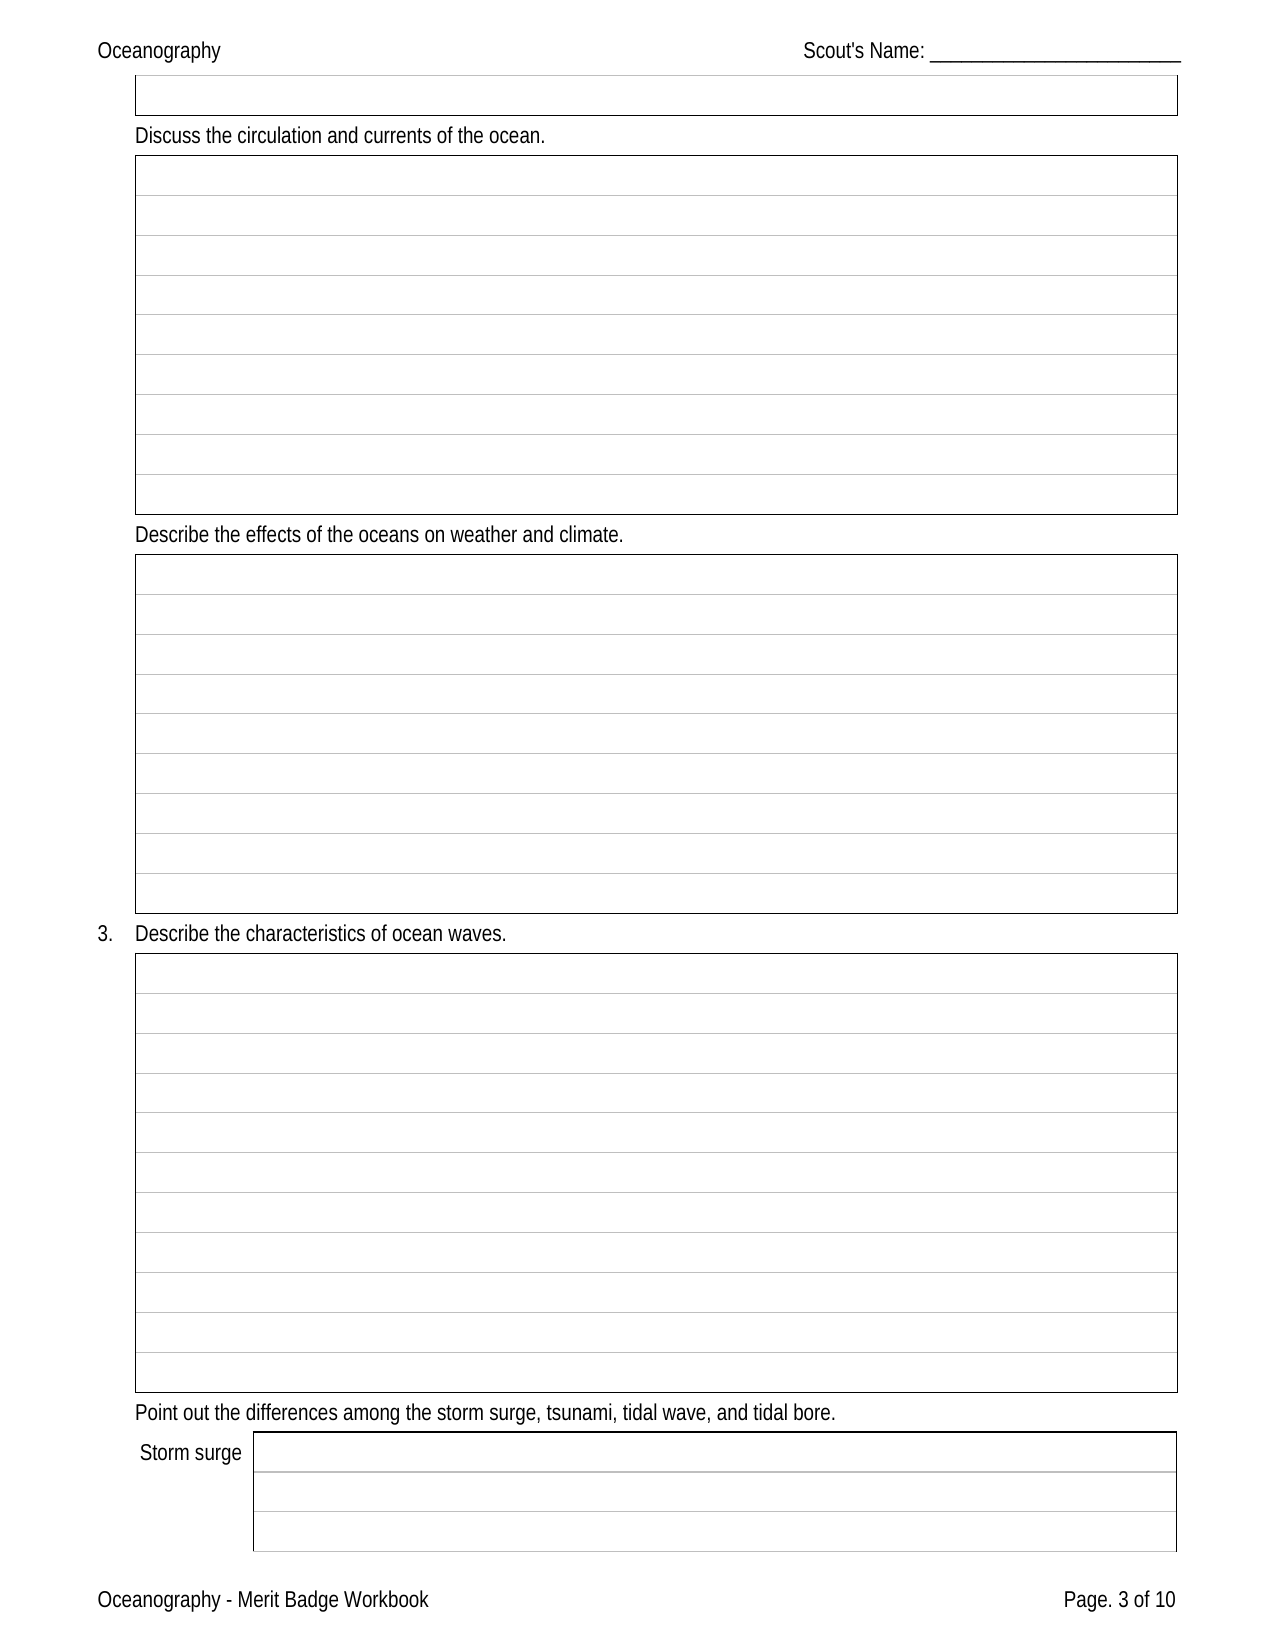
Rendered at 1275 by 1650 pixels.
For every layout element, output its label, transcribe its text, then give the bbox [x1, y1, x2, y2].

table_cell [136, 794, 1177, 833]
table_header [136, 555, 1177, 594]
table_cell [136, 1313, 1177, 1352]
table_cell [136, 276, 1177, 314]
table_cell [136, 834, 1177, 873]
table_cell [136, 475, 1177, 514]
table_cell [136, 196, 1177, 234]
table_header [136, 156, 1177, 195]
table_cell [136, 675, 1177, 713]
table_cell [136, 395, 1177, 434]
text Discuss the circulation and currents of the ocean. [135, 122, 1177, 148]
table_cell [136, 1153, 1177, 1192]
table_cell [136, 714, 1177, 753]
table_cell [136, 994, 1177, 1032]
text Point out the differences among the storm surge, tsunami, tidal wave, and tidal bore. [135, 1399, 1177, 1425]
text 3. Describe the characteristics of ocean waves. [97, 920, 1177, 946]
table_cell [136, 595, 1177, 633]
table_cell [136, 754, 1177, 793]
table_cell [136, 315, 1177, 354]
text Describe the effects of the oceans on weather and climate. [135, 521, 1177, 547]
table_cell [136, 76, 1177, 115]
table_cell [136, 1353, 1177, 1392]
table_cell [136, 1193, 1177, 1232]
table_cell [136, 236, 1177, 274]
table_cell [254, 1512, 1176, 1551]
table_cell [136, 1074, 1177, 1112]
table_cell [254, 1473, 1176, 1511]
table_cell [136, 355, 1177, 394]
table_cell [136, 1034, 1177, 1072]
table_header [136, 954, 1177, 993]
table_cell [136, 635, 1177, 673]
table_cell [136, 435, 1177, 474]
table_cell [136, 1113, 1177, 1152]
table_cell [136, 1233, 1177, 1272]
table_header Storm surge [128, 1431, 253, 1551]
table_header [254, 1433, 1176, 1471]
table_cell [136, 1273, 1177, 1312]
table_cell [136, 874, 1177, 913]
